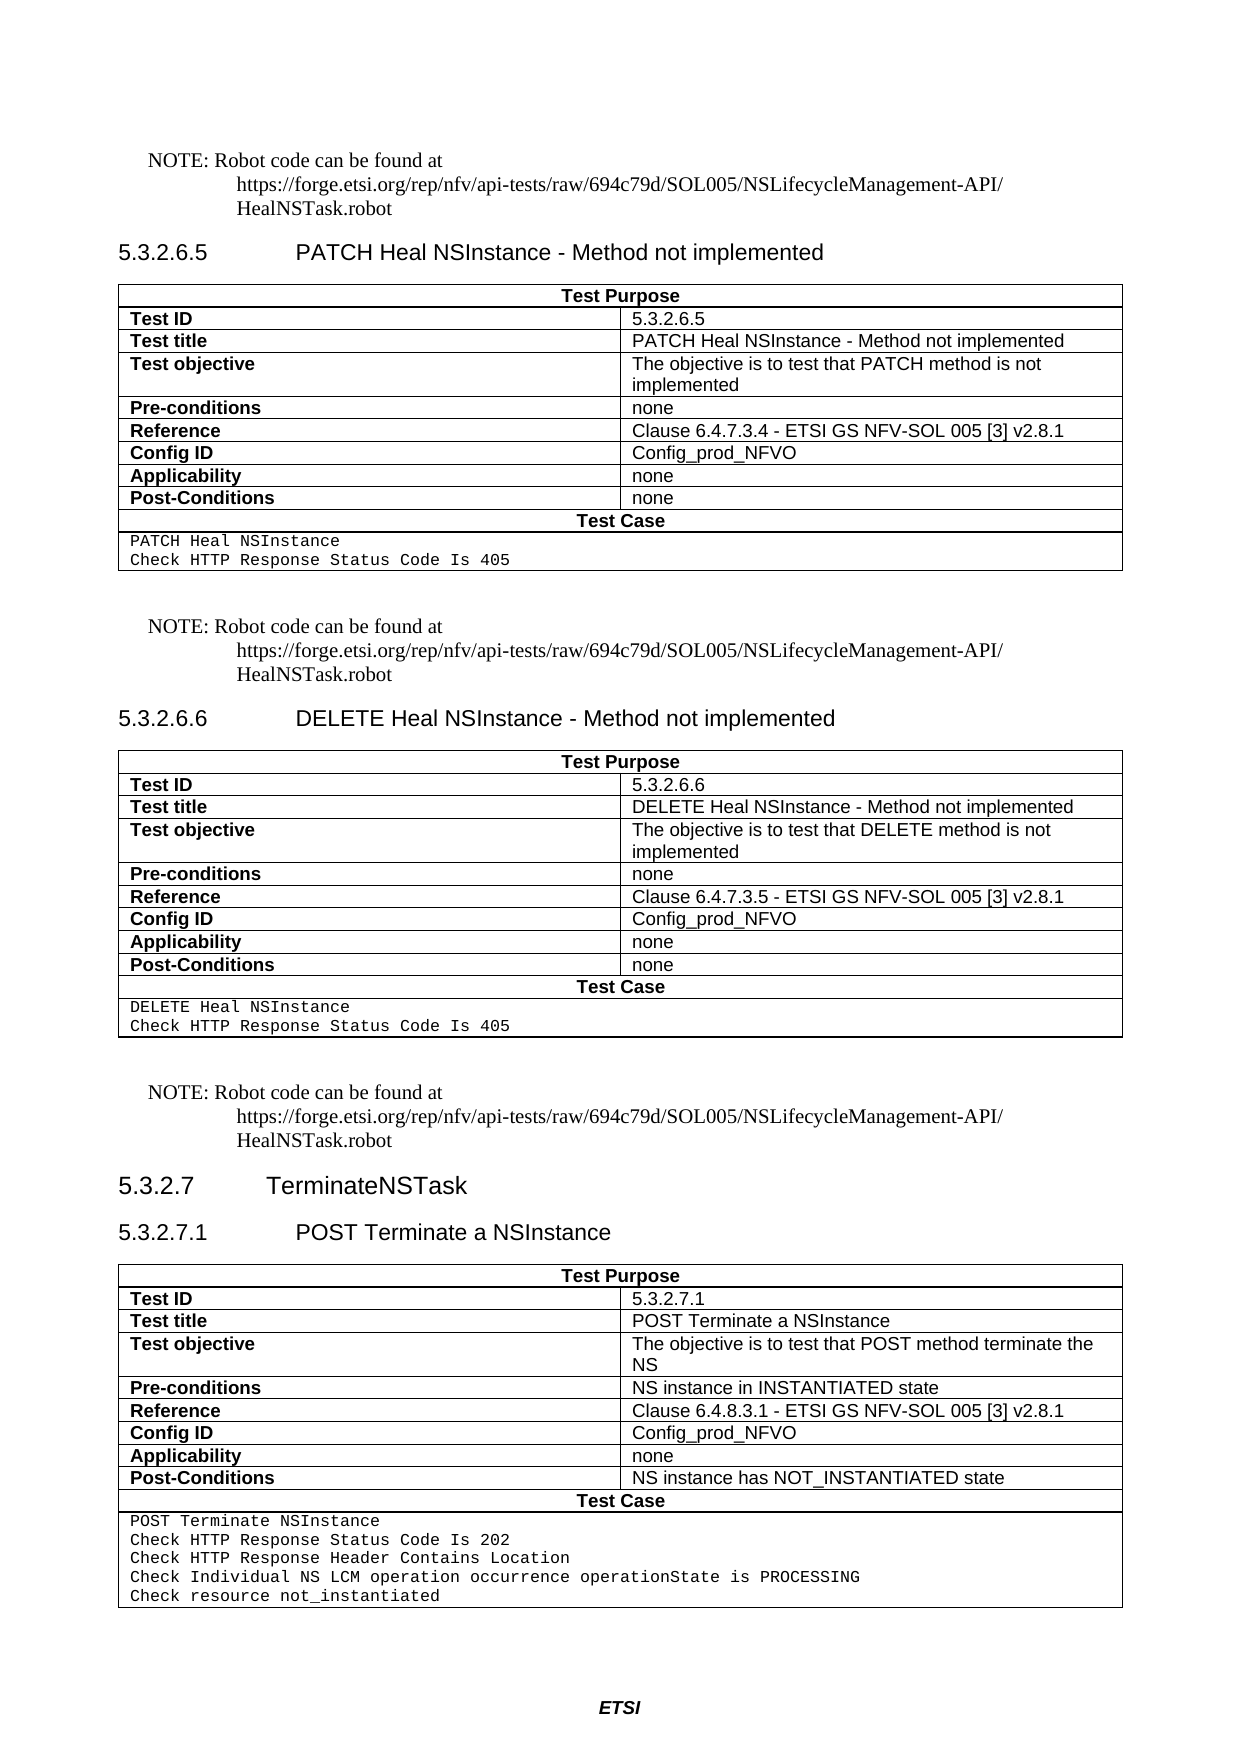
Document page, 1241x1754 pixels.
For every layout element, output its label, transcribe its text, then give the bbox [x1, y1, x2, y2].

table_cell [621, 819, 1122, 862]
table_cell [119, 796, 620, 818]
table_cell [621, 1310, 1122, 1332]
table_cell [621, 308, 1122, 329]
subtitle 5.3.2.6.5 PATCH Heal NSInstance - Method not implemented [118, 239, 1122, 265]
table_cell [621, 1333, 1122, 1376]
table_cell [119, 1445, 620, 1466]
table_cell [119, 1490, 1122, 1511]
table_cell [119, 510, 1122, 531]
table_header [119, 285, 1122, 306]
subtitle 5.3.2.6.6 DELETE Heal NSInstance - Method not implemented [118, 705, 1122, 731]
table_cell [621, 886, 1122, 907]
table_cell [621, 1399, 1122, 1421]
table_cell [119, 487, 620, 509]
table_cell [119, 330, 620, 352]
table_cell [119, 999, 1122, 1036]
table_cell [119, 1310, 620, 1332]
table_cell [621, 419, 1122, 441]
text NOTE: Robot code can be found at https://forge.etsi.org/rep/nfv/api-tests/raw/694c79d/SOL005/NSLifecycleManagement-API/HealNSTask.robot [148, 1080, 1122, 1152]
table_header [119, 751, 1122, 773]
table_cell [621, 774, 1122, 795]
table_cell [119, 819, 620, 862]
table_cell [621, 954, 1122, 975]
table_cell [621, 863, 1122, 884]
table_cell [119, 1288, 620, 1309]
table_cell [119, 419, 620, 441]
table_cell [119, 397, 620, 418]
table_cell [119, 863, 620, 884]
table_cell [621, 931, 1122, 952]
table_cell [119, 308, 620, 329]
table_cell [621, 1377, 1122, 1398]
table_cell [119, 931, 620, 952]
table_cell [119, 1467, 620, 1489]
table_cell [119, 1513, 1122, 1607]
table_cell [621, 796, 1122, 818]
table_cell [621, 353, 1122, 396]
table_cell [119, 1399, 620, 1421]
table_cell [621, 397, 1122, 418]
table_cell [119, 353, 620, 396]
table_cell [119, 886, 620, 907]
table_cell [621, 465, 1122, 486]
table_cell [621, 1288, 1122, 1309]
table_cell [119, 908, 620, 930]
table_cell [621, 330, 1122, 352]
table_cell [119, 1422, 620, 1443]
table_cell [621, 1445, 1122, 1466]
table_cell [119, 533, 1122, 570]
text NOTE: Robot code can be found at https://forge.etsi.org/rep/nfv/api-tests/raw/694c79d/SOL005/NSLifecycleManagement-API/HealNSTask.robot [148, 148, 1122, 220]
subtitle 5.3.2.7 TerminateNSTask [118, 1171, 1122, 1200]
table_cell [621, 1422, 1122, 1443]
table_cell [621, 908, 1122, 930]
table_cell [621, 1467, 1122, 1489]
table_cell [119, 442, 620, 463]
text NOTE: Robot code can be found at https://forge.etsi.org/rep/nfv/api-tests/raw/694c79d/SOL005/NSLifecycleManagement-API/HealNSTask.robot [148, 614, 1122, 686]
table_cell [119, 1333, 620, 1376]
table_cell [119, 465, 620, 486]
subtitle 5.3.2.7.1 POST Terminate a NSInstance [118, 1219, 1122, 1245]
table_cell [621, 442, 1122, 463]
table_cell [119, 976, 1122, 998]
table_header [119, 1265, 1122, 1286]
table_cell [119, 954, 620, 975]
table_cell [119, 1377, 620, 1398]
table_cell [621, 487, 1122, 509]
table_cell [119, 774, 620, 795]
